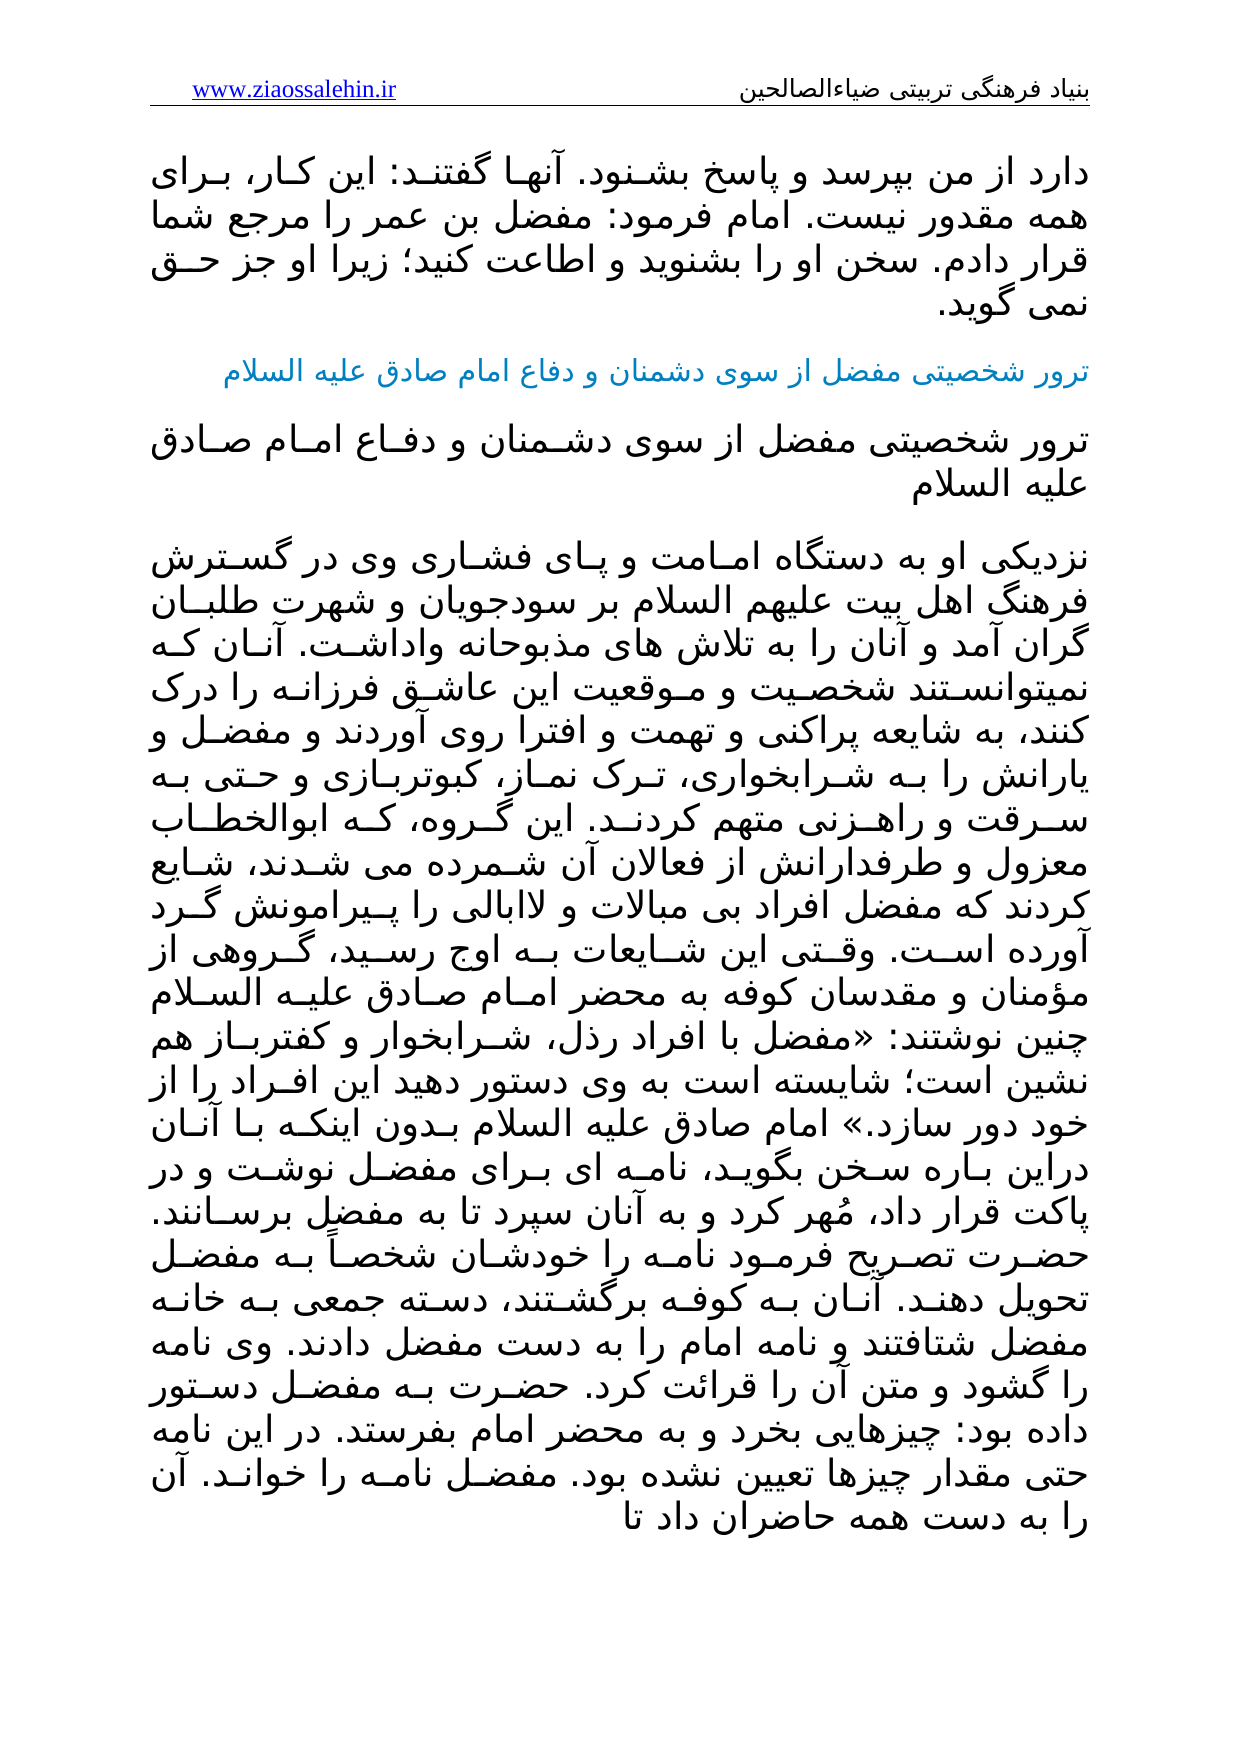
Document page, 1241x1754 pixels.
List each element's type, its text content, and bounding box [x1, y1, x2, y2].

text دارد از من بپرسد و پاسخ بشنود. آنها گفتند: این کار، برای همه مقدور نیست. امام فرمود: مفضل بن عمر را مرجع شما قرار دادم. سخن او را بشنوید و اطاعت کنید؛ زیرا او جز حق نمی گوید. [150, 150, 1090, 324]
text نزدیکی او به دستگاه امامت و پای فشاری وی در گسترش فرهنگ اهل بیت علیهم السلام بر سودجویان و شهرت طلبان گران آمد و آنان را به تلاش های مذبوحانه واداشت. آنان که نمیتوانستند شخصیت و موقعیت این عاشق فرزانه را درک کنند، به شایعه پراکنی و تهمت و افترا روی آوردند و مفضل و یارانش را به شرابخواری، ترک نماز، کبوتربازی و حتی به سرقت و راهزنی متهم کردند. این گروه، که ابوالخطاب معزول و طرفدارانش از فعالان آن شمرده می شدند، شایع کردند که مفضل افراد بی مبالات و لاابالی را پیرامونش گرد آورده است. وقتی این شایعات به اوج رسید، گروهی از مؤمنان و مقدسان کوفه به محضر امام صادق علیه السلام چنین نوشتند: «مفضل با افراد رذل، شرابخوار و کفترباز هم نشین است؛ شایسته است به وی دستور دهید این افراد را از خود دور سازد.» امام صادق علیه السلام بدون اینکه با آنان دراین باره سخن بگوید، نامه ای برای مفضل نوشت و در پاکت قرار داد، مُهر کرد و به آنان سپرد تا به مفضل برسانند. حضرت تصریح فرمود نامه را خودشان شخصاً به مفضل تحویل دهند. آنان به کوفه برگشتند، دسته جمعی به خانه مفضل شتافتند و نامه امام را به دست مفضل دادند. وی نامه را گشود و متن آن را قرائت کرد. حضرت به مفضل دستور داده بود: چیزهایی بخرد و به محضر امام بفرستد. در این نامه حتی مقدار چیزها تعیین نشده بود. مفضل نامه را خواند. آن را به دست همه حاضران داد تا [150, 534, 1090, 1538]
subtitle ترور شخصیتی مفضل از سوی دشمنان و دفاع امام صادق علیه السلام [150, 354, 1090, 389]
text ترور شخصیتی مفضل از سوی دشمنان و دفاع امام صادق علیه السلام [150, 418, 1090, 505]
